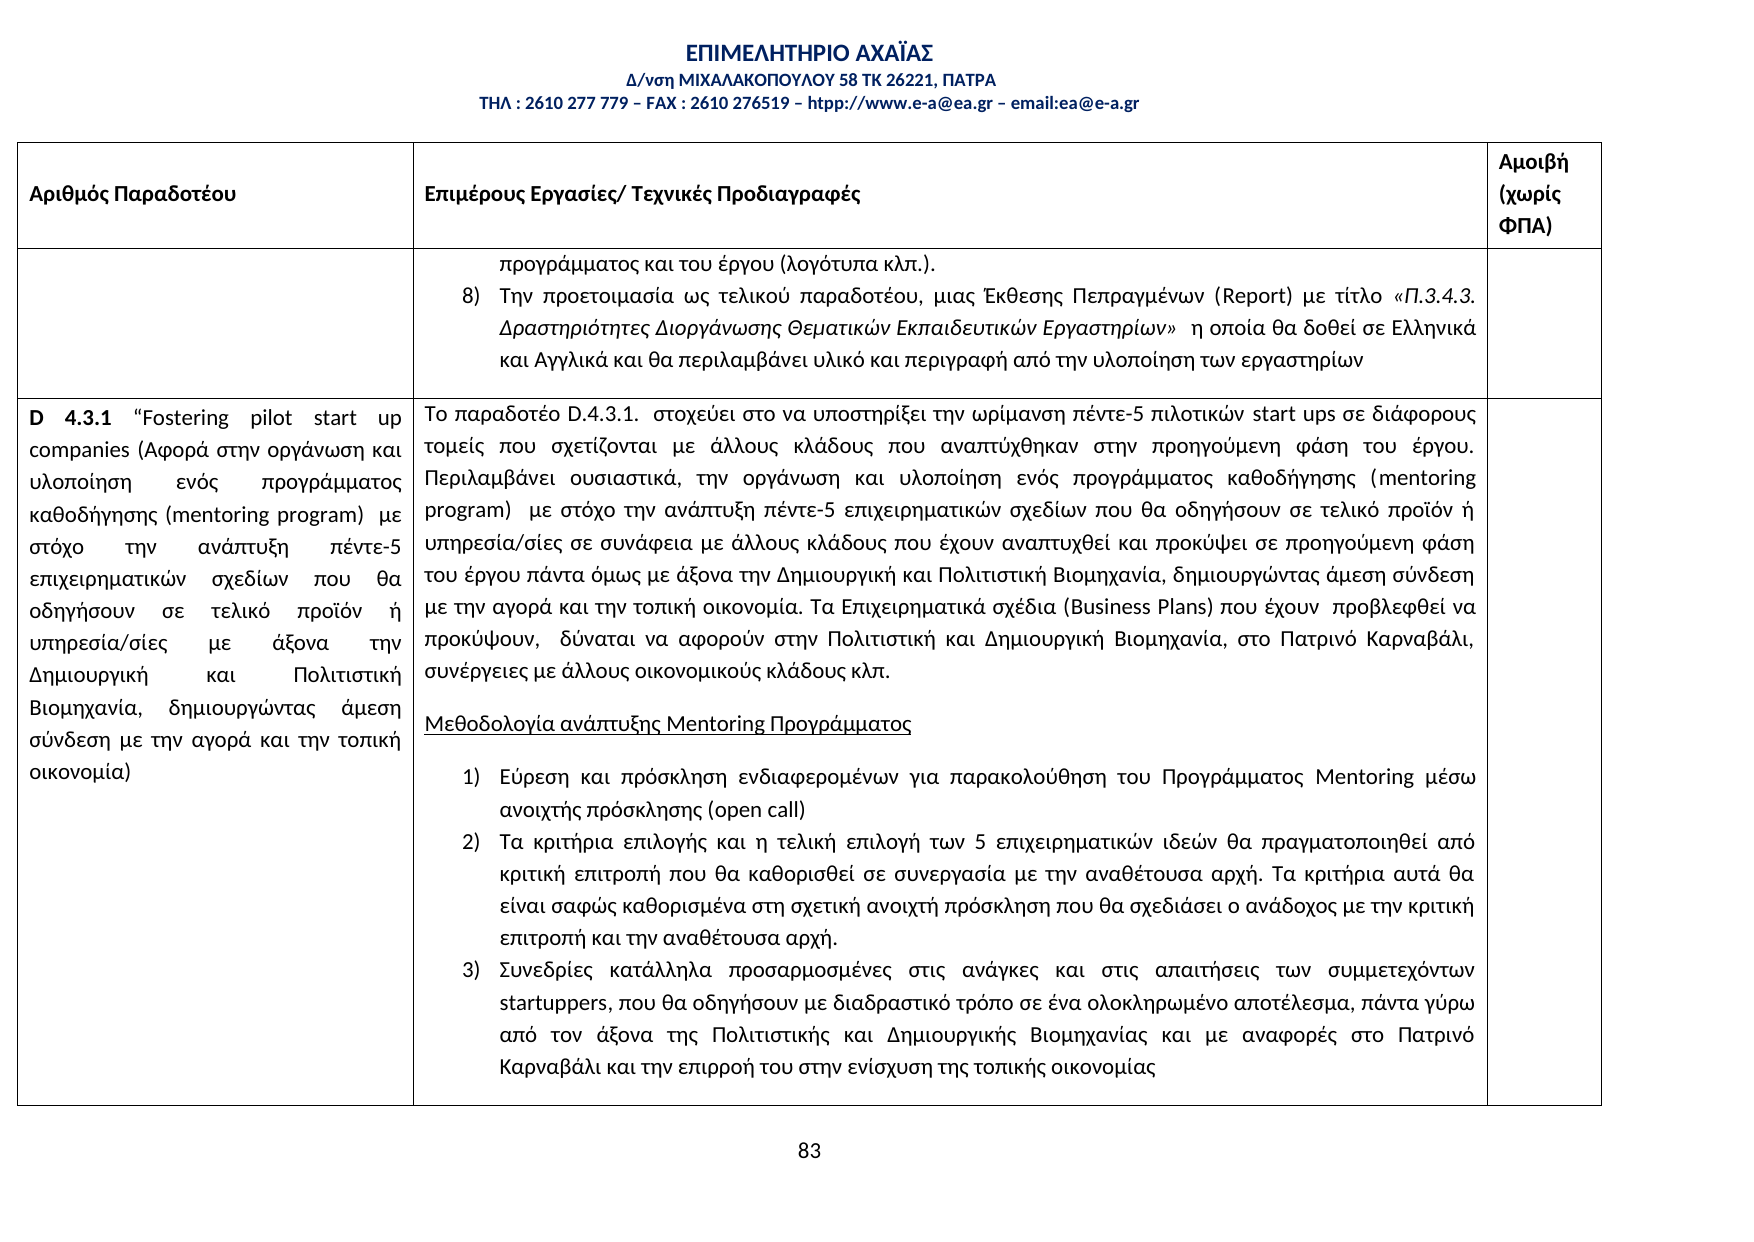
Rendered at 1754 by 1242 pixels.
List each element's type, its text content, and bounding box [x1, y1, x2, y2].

table_header Επιμέρους Εργασίες/ Τεχνικές Προδιαγραφές [414, 143, 1487, 248]
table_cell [414, 399, 1487, 1105]
table_cell [1488, 249, 1601, 398]
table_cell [18, 399, 413, 1105]
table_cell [18, 249, 413, 398]
table_cell [1488, 399, 1601, 1105]
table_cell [414, 249, 1487, 398]
table_header Αριθμός Παραδοτέου [18, 143, 413, 248]
table_header Αμοιβή (χωρίς ΦΠΑ) [1488, 143, 1601, 248]
